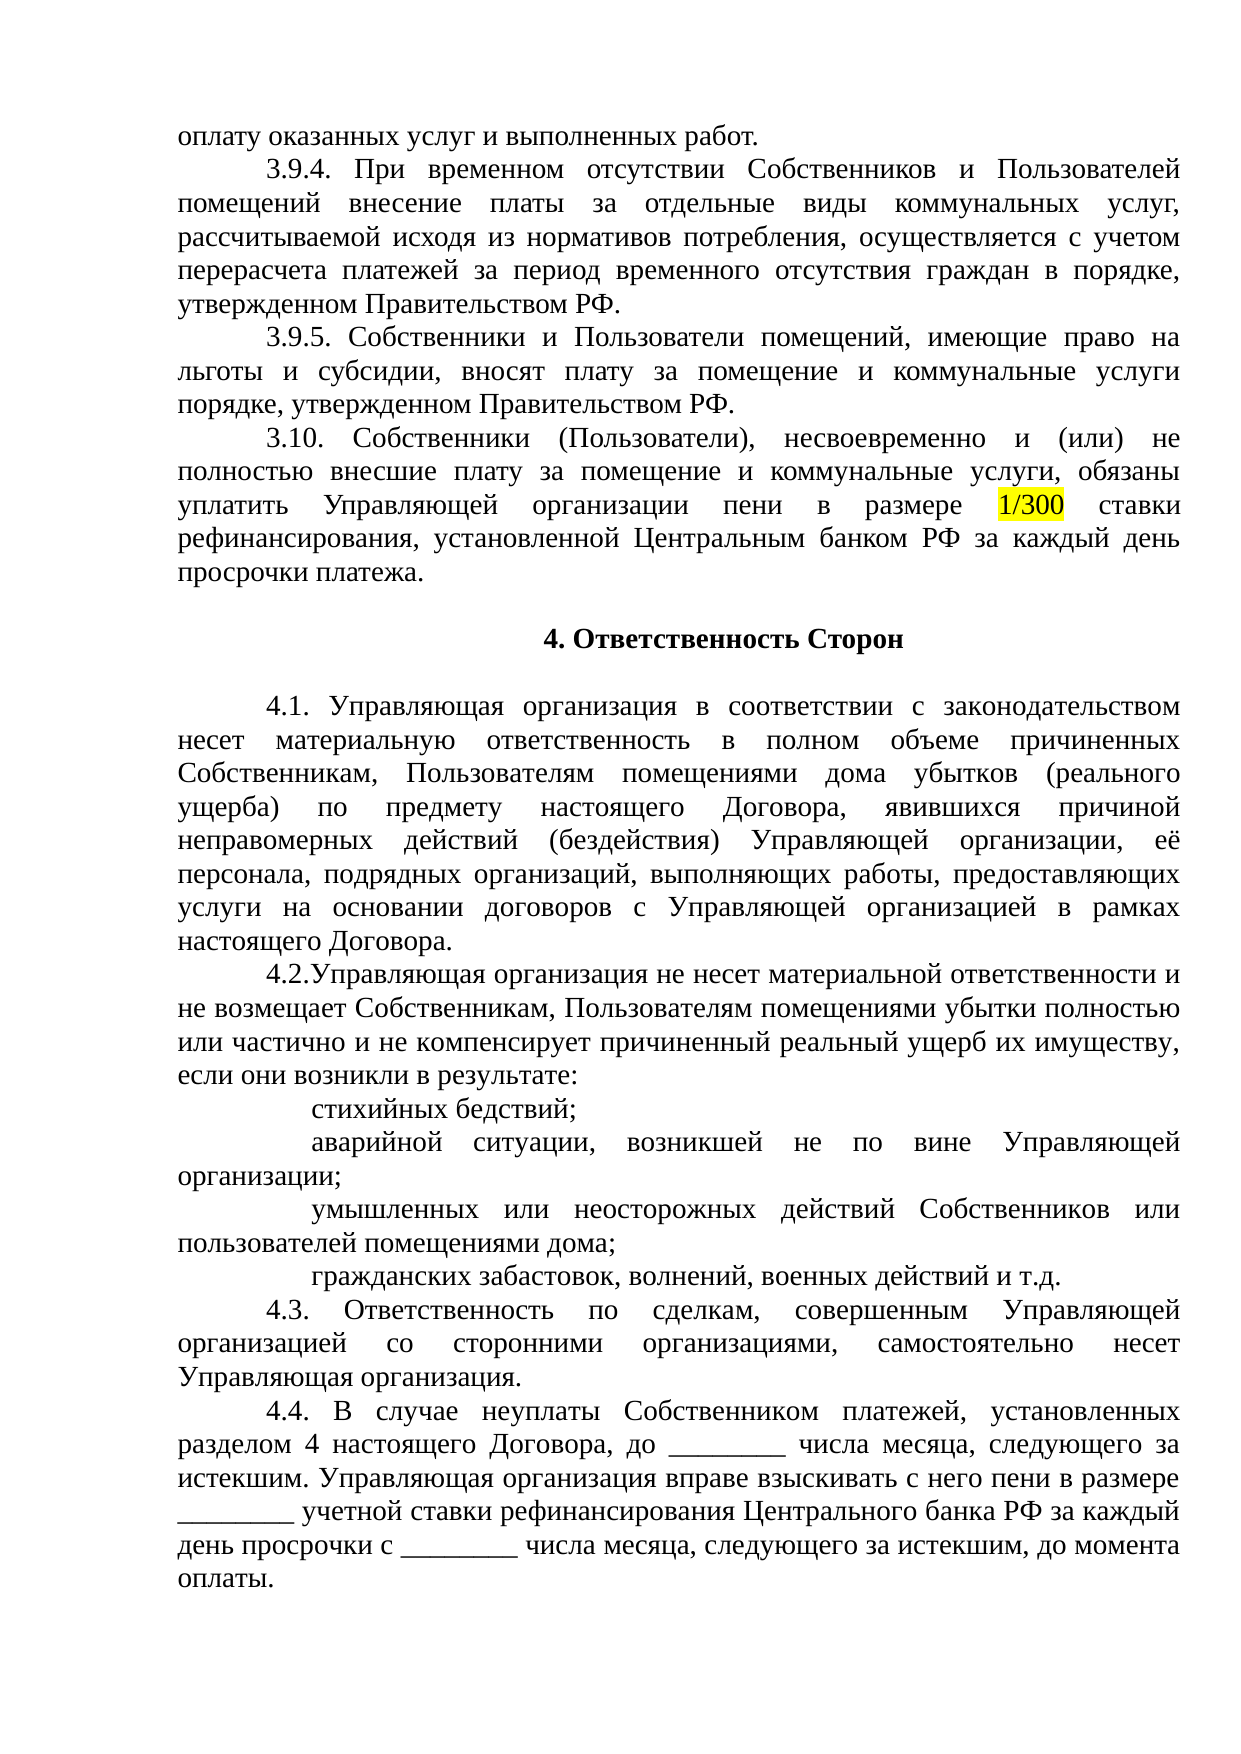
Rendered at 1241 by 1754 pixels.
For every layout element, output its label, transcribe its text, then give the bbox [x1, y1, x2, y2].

text стихийных бедствий; [177, 1091, 1181, 1124]
text гражданских забастовок, волнений, военных действий и т.д. [177, 1258, 1181, 1292]
text 4.2.Управляющая организация не несет материальной ответственности и не возмещает Собственникам, Пользователям помещениями убытки полностью или частично и не компенсирует причиненный реальный ущерб их имуществу, если они возникли в результате: [177, 957, 1181, 1091]
text умышленных или неосторожных действий Собственников или пользователей помещениями дома; [177, 1191, 1181, 1258]
text 4.3. Ответственность по сделкам, совершенным Управляющей организацией со сторонними организациями, самостоятельно несет Управляющая организация. [177, 1292, 1181, 1393]
text аварийной ситуации, возникшей не по вине Управляющей организации; [177, 1124, 1181, 1191]
text 4.4. В случае неуплаты Собственником платежей, установленных разделом 4 настоящего Договора, до ________ числа месяца, следующего за истекшим. Управляющая организация вправе взыскивать с него пени в размере ________ учетной ставки рефинансирования Центрального банка РФ за каждый день просрочки с ________ числа месяца, следующего за истекшим, до момента оплаты. [177, 1393, 1181, 1594]
text 4. Ответственность Сторон [177, 621, 1181, 655]
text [177, 118, 1181, 152]
text 3.9.5. Собственники и Пользователи помещений, имеющие право на льготы и субсидии, вносят плату за помещение и коммунальные услуги порядке, утвержденном Правительством РФ. [177, 319, 1181, 420]
text 3.10. Собственники (Пользователи), несвоевременно и (или) не полностью внесшие плату за помещение и коммунальные услуги, обязаны уплатить Управляющей организации пени в размере 1/300 ставки рефинансирования, установленной Центральным банком РФ за каждый день просрочки платежа. [177, 420, 1181, 588]
text 3.9.4. При временном отсутствии Собственников и Пользователей помещений внесение платы за отдельные виды коммунальных услуг, рассчитываемой исходя из нормативов потребления, осуществляется с учетом перерасчета платежей за период временного отсутствия граждан в порядке, утвержденном Правительством РФ. [177, 152, 1181, 319]
text 4.1. Управляющая организация в соответствии с законодательством несет материальную ответственность в полном объеме причиненных Собственникам, Пользователям помещениями дома убытков (реального ущерба) по предмету настоящего Договора, явившихся причиной неправомерных действий (бездействия) Управляющей организации, её персонала, подрядных организаций, выполняющих работы, предоставляющих услуги на основании договоров с Управляющей организацией в рамках настоящего Договора. [177, 688, 1181, 957]
